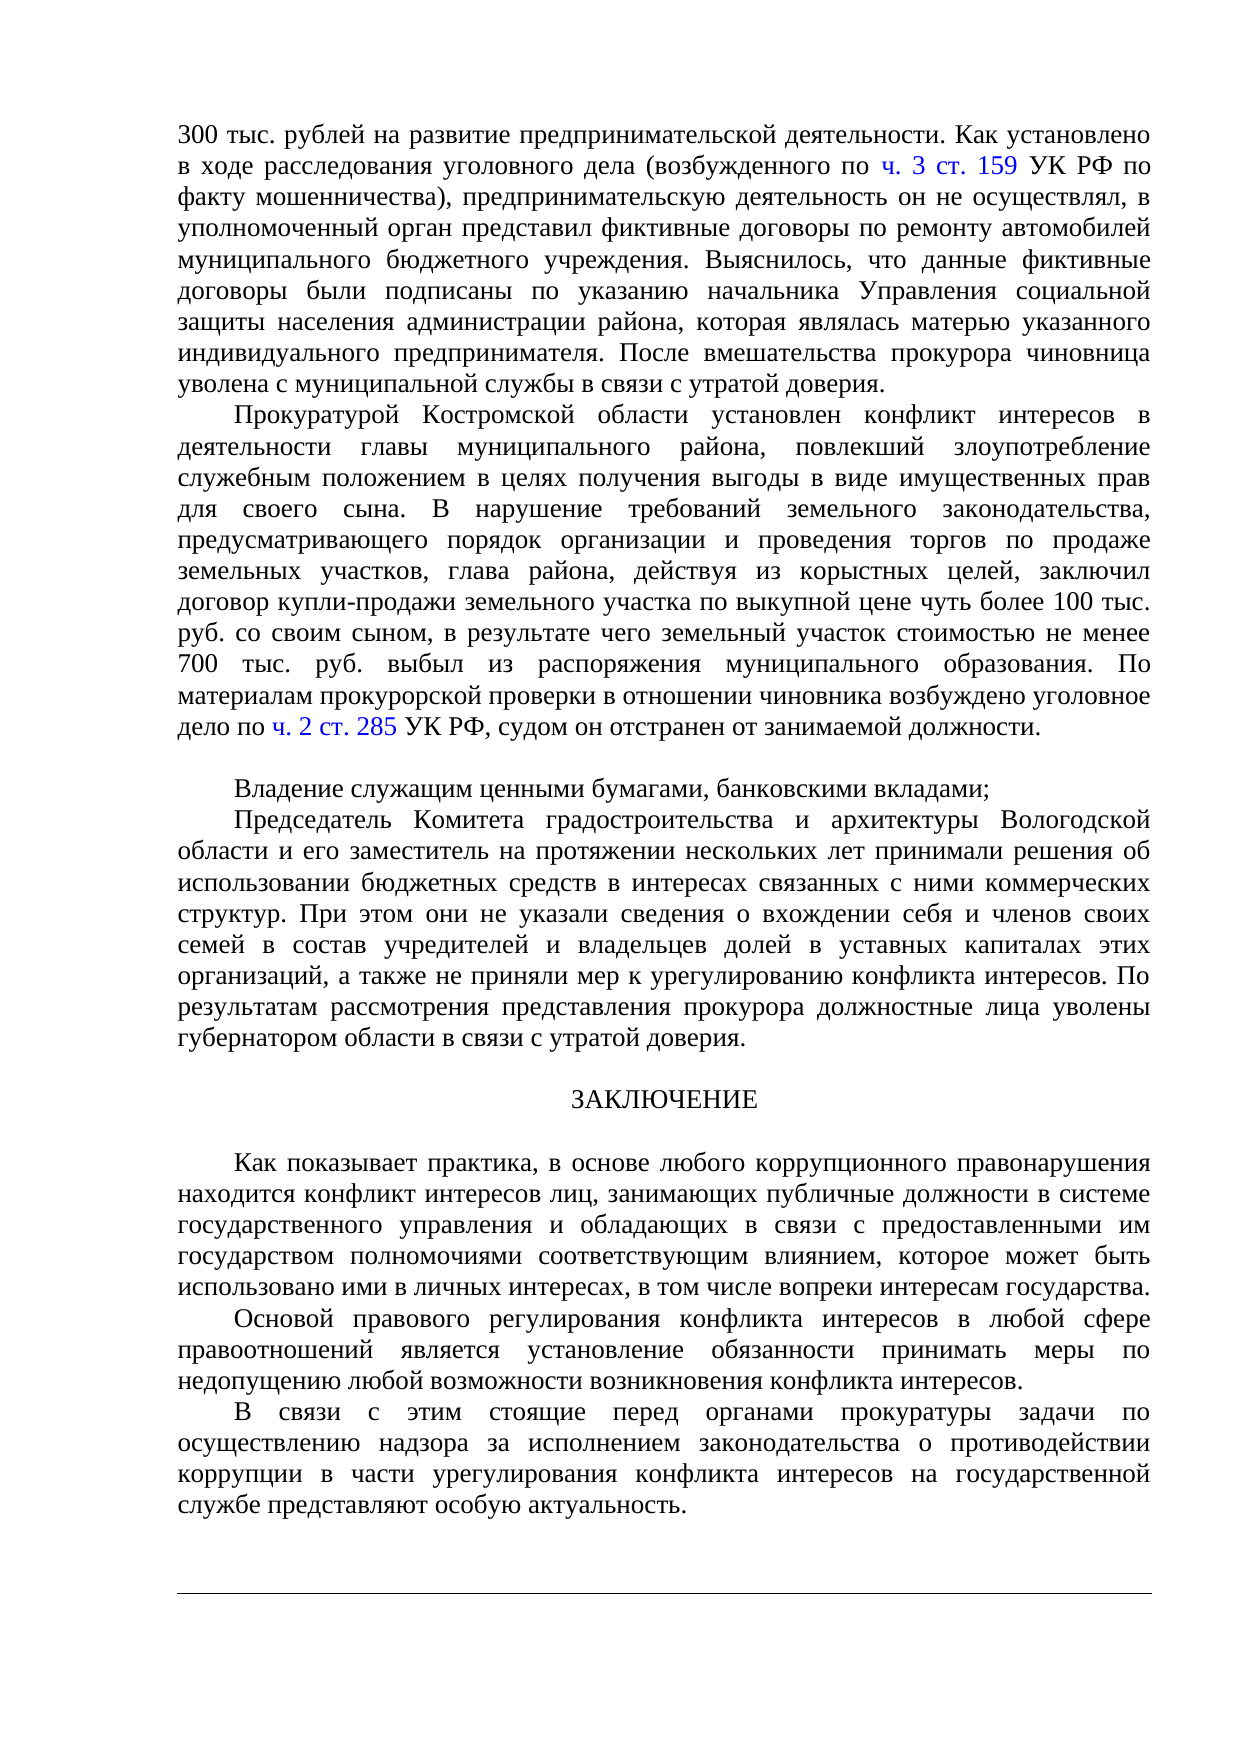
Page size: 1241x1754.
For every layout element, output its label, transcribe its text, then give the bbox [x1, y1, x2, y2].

text Председатель Комитета градостроительства и архитектуры Вологодской области и его заместитель на протяжении нескольких лет принимали решения об использовании бюджетных средств в интересах связанных с ними коммерческих структур. При этом они не указали сведения о вхождении себя и членов своих семей в состав учредителей и владельцев долей в уставных капиталах этих организаций, а также не приняли мер к урегулированию конфликта интересов. По результатам рассмотрения представления прокурора должностные лица уволены губернатором области в связи с утратой доверия. [177, 803, 1152, 1052]
text Как показывает практика, в основе любого коррупционного правонарушения находится конфликт интересов лиц, занимающих публичные должности в системе государственного управления и обладающих в связи с предоставленными им государством полномочиями соответствующим влиянием, которое может быть использовано ими в личных интересах, в том числе вопреки интересам государства. [177, 1146, 1152, 1302]
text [177, 118, 1152, 398]
text В связи с этим стоящие перед органами прокуратуры задачи по осуществлению надзора за исполнением законодательства о противодействии коррупции в части урегулирования конфликта интересов на государственной службе представляют особую актуальность. [177, 1395, 1152, 1520]
text Владение служащим ценными бумагами, банковскими вкладами; [177, 772, 1152, 803]
text ЗАКЛЮЧЕНИЕ [177, 1084, 1152, 1115]
text Прокуратурой Костромской области установлен конфликт интересов в деятельности главы муниципального района, повлекший злоупотребление служебным положением в целях получения выгоды в виде имущественных прав для своего сына. В нарушение требований земельного законодательства, предусматривающего порядок организации и проведения торгов по продаже земельных участков, глава района, действуя из корыстных целей, заключил договор купли-продажи земельного участка по выкупной цене чуть более 100 тыс. руб. со своим сыном, в результате чего земельный участок стоимостью не менее 700 тыс. руб. выбыл из распоряжения муниципального образования. По материалам прокурорской проверки в отношении чиновника возбуждено уголовное дело по ч. 2 ст. 285 УК РФ, судом он отстранен от занимаемой должности. [177, 398, 1152, 741]
text Основой правового регулирования конфликта интересов в любой сфере правоотношений является установление обязанности принимать меры по недопущению любой возможности возникновения конфликта интересов. [177, 1302, 1152, 1395]
